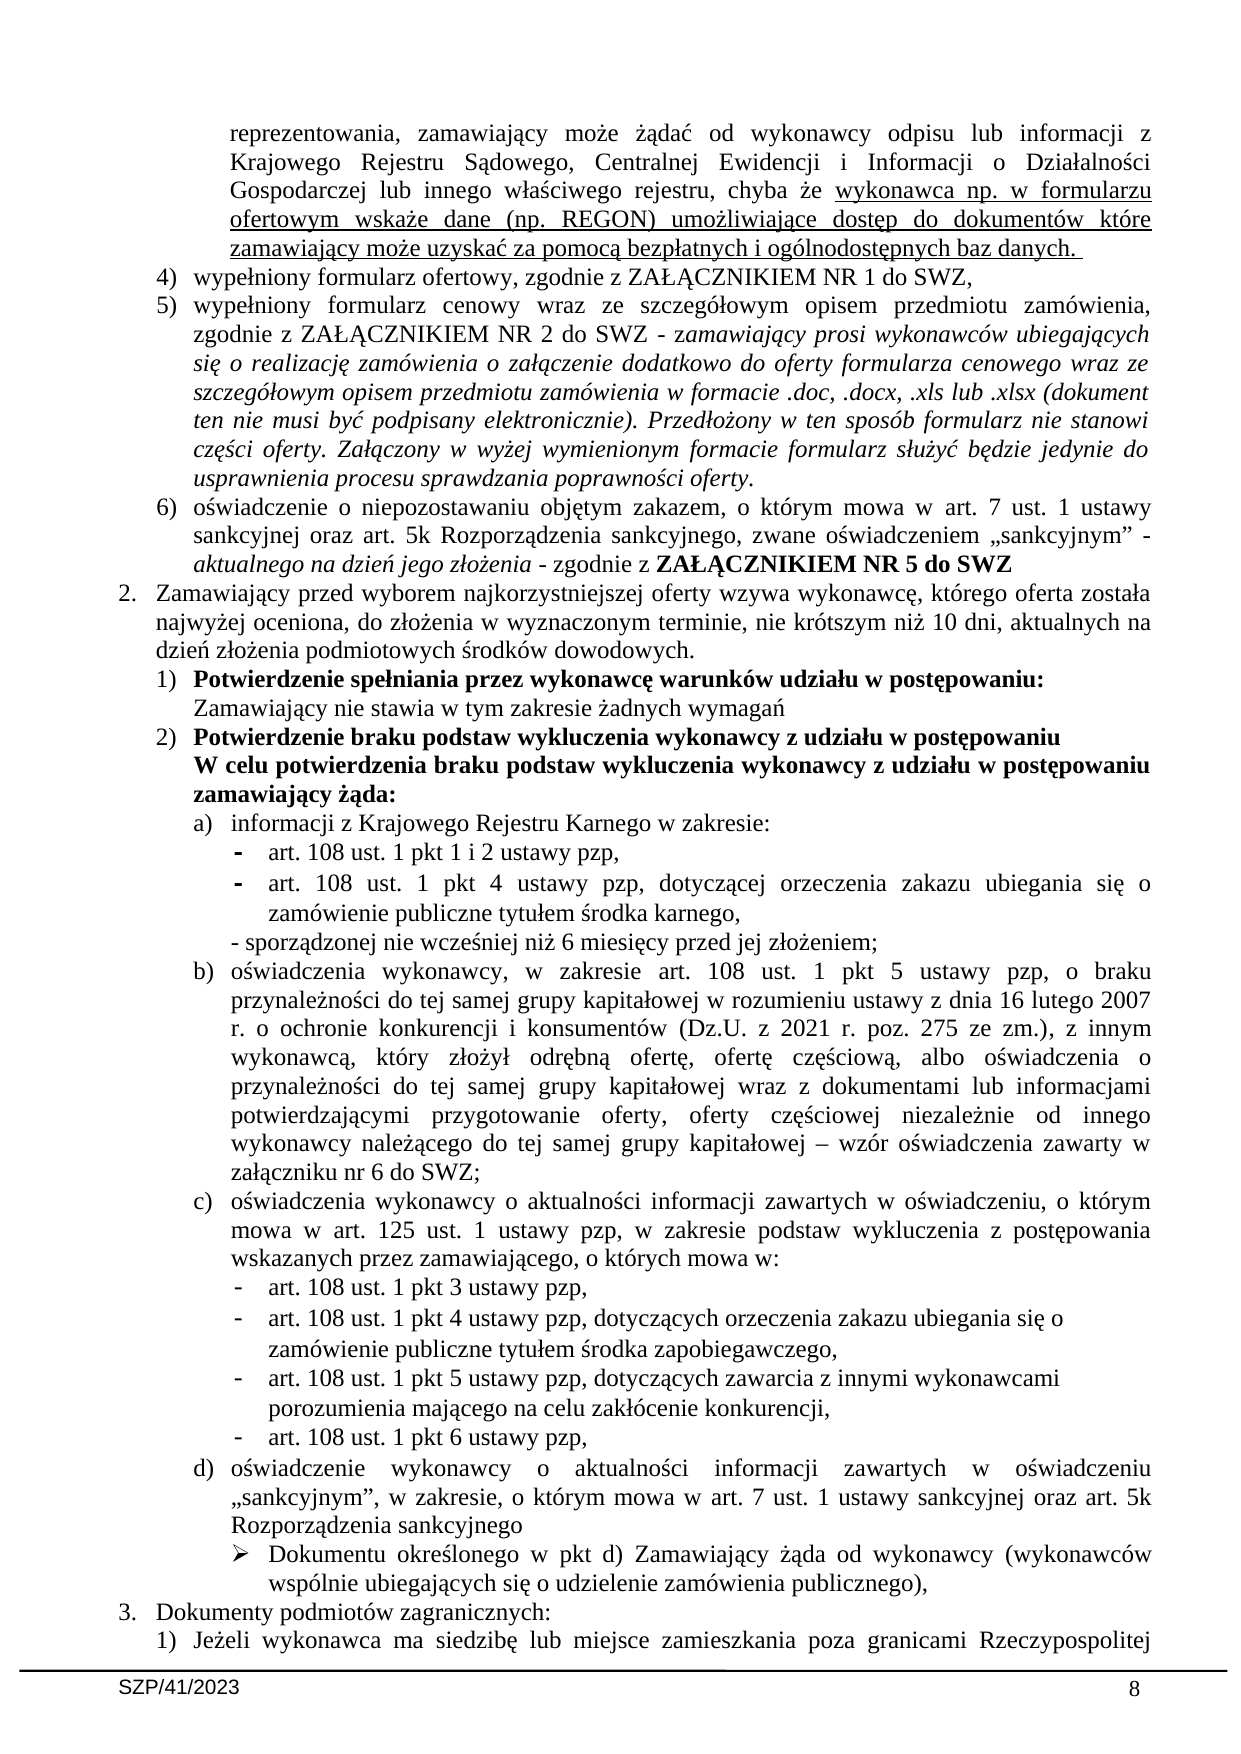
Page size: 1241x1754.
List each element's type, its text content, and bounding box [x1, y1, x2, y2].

list oświadczenia wykonawcy o aktualności informacji zawartych w oświadczeniu, o którym mowa w art. 125 ust. 1 ustawy pzp, w zakresie podstaw wykluczenia z postępowania wskazanych przez zamawiającego, o których mowa w: [193, 1186, 1152, 1272]
list art. 108 ust. 1 pkt 1 i 2 ustawy pzp, [231, 837, 1152, 868]
text - sporządzonej nie wcześniej niż 6 miesięcy przed jej złożeniem; [231, 927, 1152, 956]
list informacji z Krajowego Rejestru Karnego w zakresie: [193, 808, 1152, 837]
list oświadczenie wykonawcy o aktualności informacji zawartych w oświadczeniu „sankcyjnym”, w zakresie, o którym mowa w art. 7 ust. 1 ustawy sankcyjnej oraz art. 5k Rozporządzenia sankcyjnego [193, 1453, 1152, 1539]
list oświadczenia wykonawcy, w zakresie art. 108 ust. 1 pkt 5 ustawy pzp, o braku przynależności do tej samej grupy kapitałowej w rozumieniu ustawy z dnia 16 lutego 2007 r. o ochronie konkurencji i konsumentów (Dz.U. z 2021 r. poz. 275 ze zm.), z innym wykonawcą, który złożył odrębną ofertę, ofertę częściową, albo oświadczenia o przynależności do tej samej grupy kapitałowej wraz z dokumentami lub informacjami potwierdzającymi przygotowanie oferty, oferty częściowej niezależnie od innego wykonawcy należącego do tej samej grupy kapitałowej – wzór oświadczenia zawarty w załączniku nr 6 do SWZ; [193, 956, 1152, 1186]
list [192, 118, 1152, 262]
list Potwierdzenie spełniania przez wykonawcę warunków udziału w postępowaniu: [156, 664, 1152, 693]
list art. 108 ust. 1 pkt 6 ustawy pzp, [231, 1422, 1152, 1453]
list art. 108 ust. 1 pkt 4 ustawy pzp, dotyczącej orzeczenia zakazu ubiegania się o zamówienie publiczne tytułem środka karnego, [231, 868, 1152, 927]
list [156, 1626, 1152, 1654]
list wypełniony formularz ofertowy, zgodnie z ZAŁĄCZNIKIEM NR 1 do SWZ, [156, 262, 1152, 291]
list Zamawiający przed wyborem najkorzystniejszej oferty wzywa wykonawcę, którego oferta została najwyżej oceniona, do złożenia w wyznaczonym terminie, nie krótszym niż 10 dni, aktualnych na dzień złożenia podmiotowych środków dowodowych. [118, 578, 1152, 664]
text Zamawiający nie stawia w tym zakresie żadnych wymagań [193, 693, 1152, 722]
list oświadczenie o niepozostawaniu objętym zakazem, o którym mowa w art. 7 ust. 1 ustawy sankcyjnej oraz art. 5k Rozporządzenia sankcyjnego, zwane oświadczeniem „sankcyjnym” - aktualnego na dzień jego złożenia - zgodnie z ZAŁĄCZNIKIEM NR 5 do SWZ [156, 492, 1152, 578]
list art. 108 ust. 1 pkt 3 ustawy pzp, [231, 1272, 1152, 1303]
list Dokumentu określonego w pkt d) Zamawiający żąda od wykonawcy (wykonawców wspólnie ubiegających się o udzielenie zamówienia publicznego), [231, 1539, 1152, 1597]
list Dokumenty podmiotów zagranicznych: [118, 1597, 1152, 1626]
list Potwierdzenie braku podstaw wykluczenia wykonawcy z udziału w postępowaniu [156, 722, 1152, 751]
list art. 108 ust. 1 pkt 5 ustawy pzp, dotyczących zawarcia z innymi wykonawcami porozumienia mającego na celu zakłócenie konkurencji, [231, 1363, 1152, 1422]
list art. 108 ust. 1 pkt 4 ustawy pzp, dotyczących orzeczenia zakazu ubiegania się o zamówienie publiczne tytułem środka zapobiegawczego, [231, 1303, 1152, 1363]
text W celu potwierdzenia braku podstaw wykluczenia wykonawcy z udziału w postępowaniu zamawiający żąda: [193, 751, 1152, 808]
list wypełniony formularz cenowy wraz ze szczegółowym opisem przedmiotu zamówienia, zgodnie z ZAŁĄCZNIKIEM NR 2 do SWZ - zamawiający prosi wykonawców ubiegających się o realizację zamówienia o załączenie dodatkowo do oferty formularza cenowego wraz ze szczegółowym opisem przedmiotu zamówienia w formacie .doc, .docx, .xls lub .xlsx (dokument ten nie musi być podpisany elektronicznie). Przedłożony w ten sposób formularz nie stanowi części oferty. Załączony w wyżej wymienionym formacie formularz służyć będzie jedynie do usprawnienia procesu sprawdzania poprawności oferty. [156, 291, 1152, 492]
